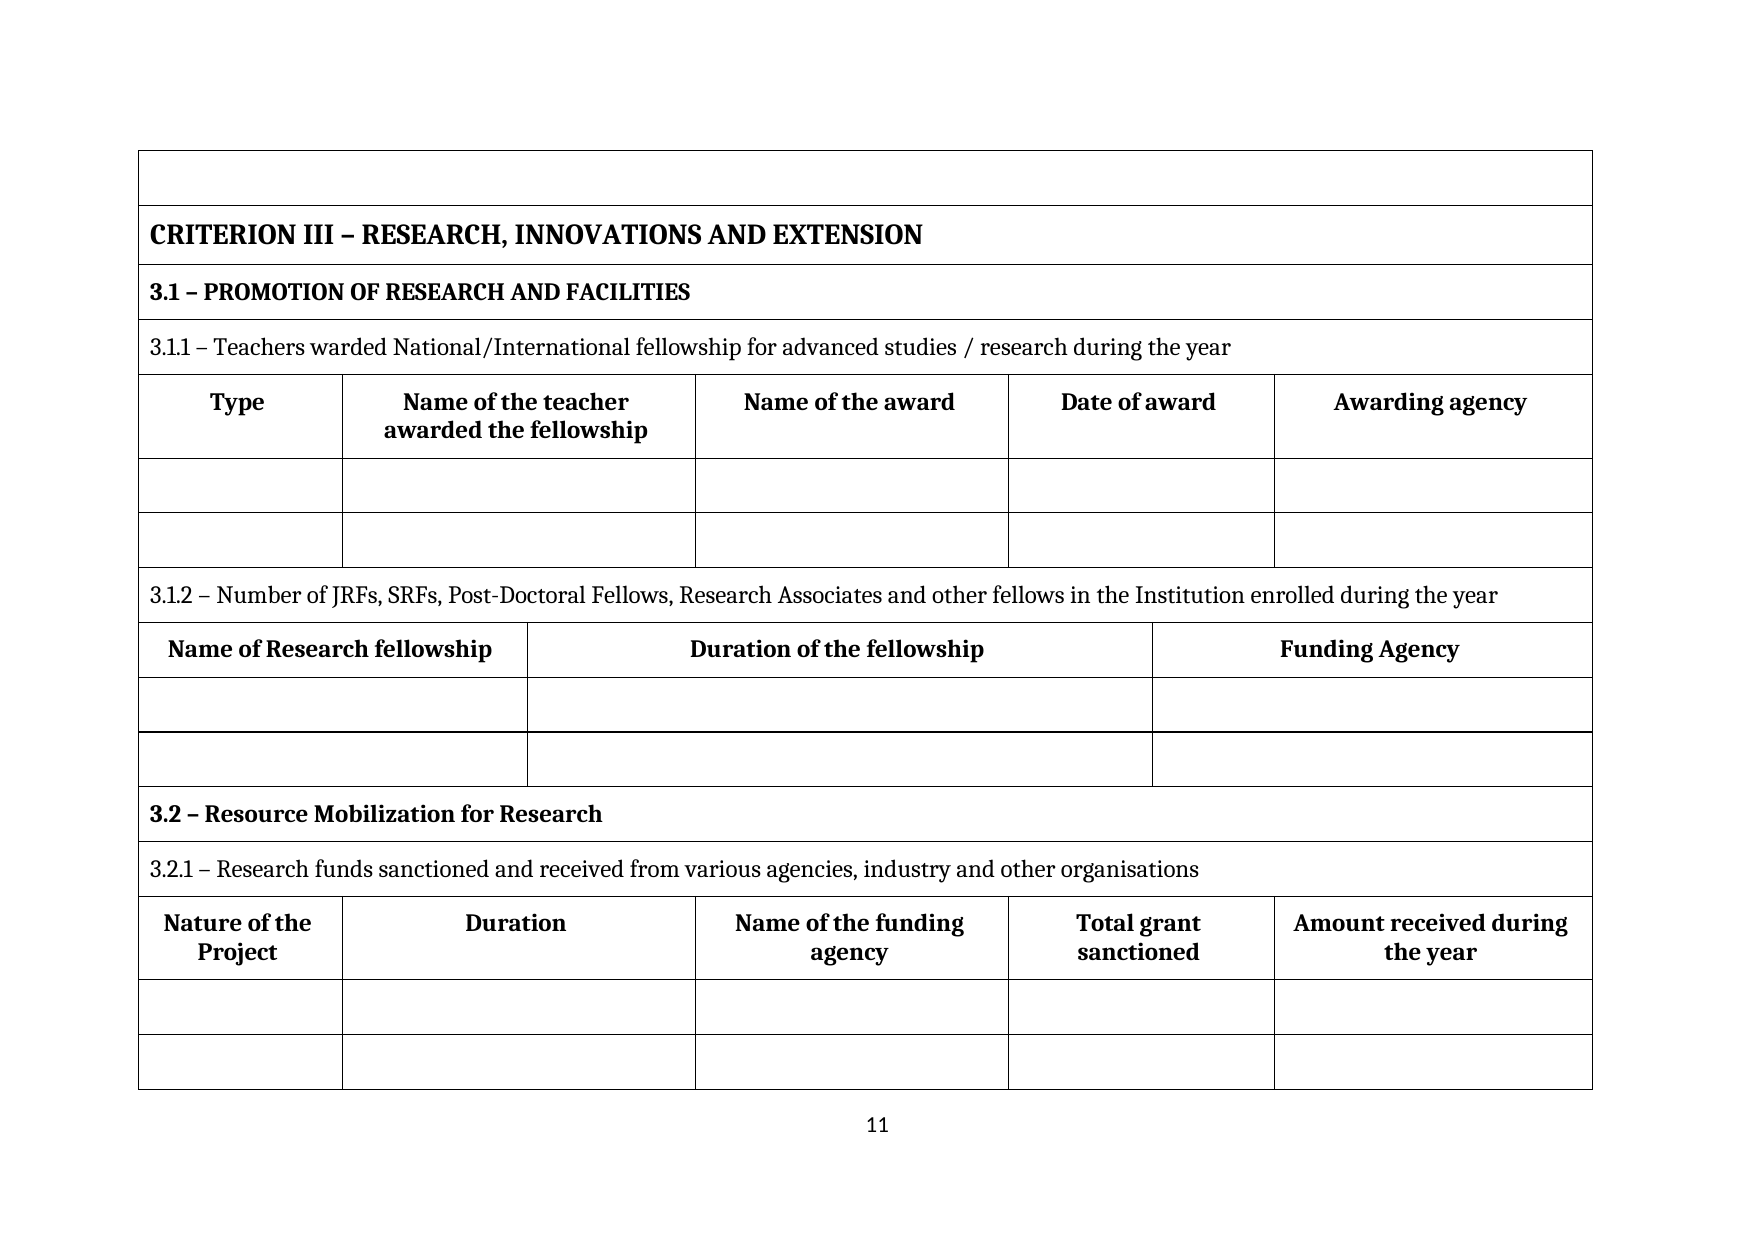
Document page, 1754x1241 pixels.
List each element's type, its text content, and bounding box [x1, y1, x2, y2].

table_cell [1153, 678, 1592, 731]
table_cell [528, 733, 1152, 786]
table_cell Amount received during the year [1275, 897, 1592, 979]
table_cell [139, 678, 527, 731]
table_cell [139, 151, 1592, 205]
table_cell Name of Research fellowship [139, 623, 527, 677]
table_cell [343, 980, 695, 1034]
table_cell 3.1.1 – Teachers warded National/International fellowship for advanced studies / research during the year [139, 320, 1592, 374]
table_cell [528, 678, 1152, 731]
table_cell Nature of the Project [139, 897, 342, 979]
table_cell [139, 733, 527, 786]
table_cell [1009, 513, 1274, 567]
table_cell 3.2 – Resource Mobilization for Research [139, 787, 1592, 841]
table_cell [139, 459, 342, 512]
table_cell [696, 980, 1008, 1034]
table_cell Name of the teacher awarded the fellowship [343, 375, 695, 457]
table_cell [139, 1035, 342, 1089]
table_cell Total grant sanctioned [1009, 897, 1274, 979]
table_cell Awarding agency [1275, 375, 1592, 457]
table_cell [139, 980, 342, 1034]
table_cell Funding Agency [1153, 623, 1592, 677]
table_cell Duration of the fellowship [528, 623, 1152, 677]
table_cell Date of award [1009, 375, 1274, 457]
table_cell [1275, 513, 1592, 567]
table_cell 3.1.2 – Number of JRFs, SRFs, Post-Doctoral Fellows, Research Associates and other fellows in the Institution enrolled during the year [139, 568, 1592, 622]
table_cell [343, 1035, 695, 1089]
table_cell [696, 459, 1008, 512]
table_cell CRITERION III – RESEARCH, INNOVATIONS AND EXTENSION [139, 206, 1592, 264]
table_cell Name of the funding agency [696, 897, 1008, 979]
table_cell [1275, 980, 1592, 1034]
table_cell [1275, 459, 1592, 512]
table_cell 3.1 – PROMOTION OF RESEARCH AND FACILITIES [139, 265, 1592, 319]
table_cell [1275, 1035, 1592, 1089]
table_cell Duration [343, 897, 695, 979]
table_cell [696, 513, 1008, 567]
table_cell [1009, 980, 1274, 1034]
table_cell Type [139, 375, 342, 457]
table_cell [343, 513, 695, 567]
table_cell [696, 1035, 1008, 1089]
table_cell [343, 459, 695, 512]
table_cell 3.2.1 – Research funds sanctioned and received from various agencies, industry and other organisations [139, 842, 1592, 896]
table_cell [1009, 1035, 1274, 1089]
table_cell [1009, 459, 1274, 512]
table_cell [1153, 733, 1592, 786]
table_cell Name of the award [696, 375, 1008, 457]
table_cell [139, 513, 342, 567]
